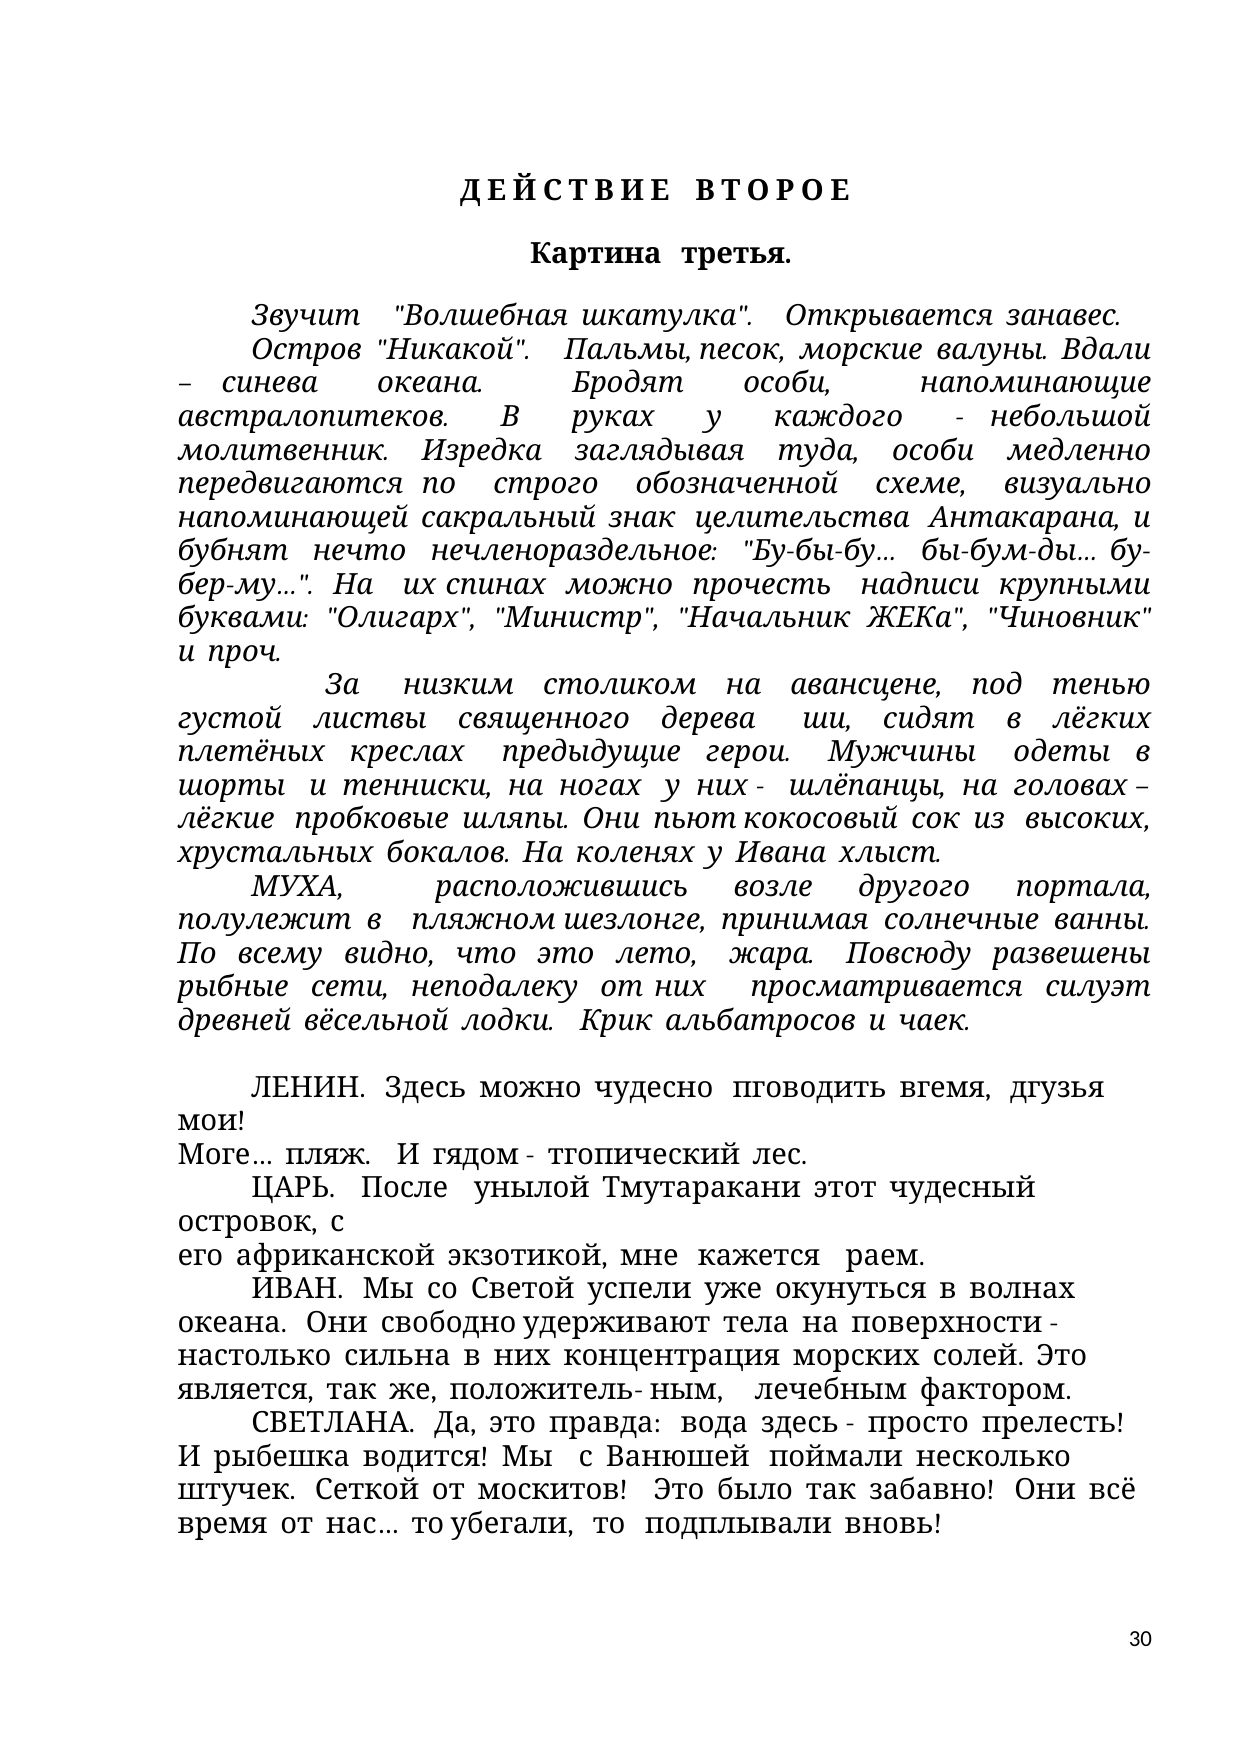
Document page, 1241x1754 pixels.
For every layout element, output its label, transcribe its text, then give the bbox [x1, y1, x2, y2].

text Остров "Никакой". Пальмы, песок, морские валуны. Вдали – синева океана. Бродят особи, напоминающие австралопитеков. В руках у каждого - небольшой молитвенник. Изредка заглядывая туда, особи медленно передвигаются по строго обозначенной схеме, визуально напоминающей сакральный знак целительства Антакарана, и бубнят нечто нечленораздельное: "Бу-бы-бу… бы-бум-ды… бу-бер-му…". На их спинах можно прочесть надписи крупными буквами: "Олигарх", "Министр", "Начальник ЖЕКа", "Чиновник" и проч. [177, 333, 1152, 668]
text СВЕТЛАНА. Да, это правда: вода здесь - просто прелесть! И рыбешка водится! Мы с Ванюшей поймали несколько штучек. Сеткой от москитов! Это было так забавно! Они всё время от нас… то убегали, то подплывали вновь! [177, 1406, 1152, 1541]
text Д Е Й С Т В И Е В Т О Р О Е [177, 174, 1152, 208]
text За низким столиком на авансцене, под тенью густой листвы священного дерева ши, сидят в лёгких плетёных креслах предыдущие герои. Мужчины одеты в шорты и тенниски, на ногах у них - шлёпанцы, на головах – лёгкие пробковые шляпы. Они пьют кокосовый сок из высоких, хрустальных бокалов. На коленях у Ивана хлыст. [177, 668, 1152, 870]
text Картина третья. [398, 237, 1152, 270]
text Моге… пляж. И гядом - тгопический лес. [177, 1138, 1152, 1172]
text ЦАРЬ. После унылой Тмутаракани этот чудесный островок, с [177, 1172, 1152, 1239]
text ИВАН. Мы со Светой успели уже окунуться в волнах океана. Они свободно удерживают тела на поверхности - настолько сильна в них концентрация морских солей. Это является, так же, положитель- ным, лечебным фактором. [177, 1272, 1152, 1406]
text его африканской экзотикой, мне кажется раем. [177, 1239, 1152, 1272]
text Звучит "Волшебная шкатулка". Открывается занавес. [177, 299, 1152, 333]
text ЛЕНИН. Здесь можно чудесно пговодить вгемя, дгузья мои! [177, 1071, 1152, 1138]
text МУХА, расположившись возле другого портала, полулежит в пляжном шезлонге, принимая солнечные ванны. По всему видно, что это лето, жара. Повсюду развешены рыбные сети, неподалеку от них просматривается силуэт древней вёсельной лодки. Крик альбатросов и чаек. [177, 870, 1152, 1037]
